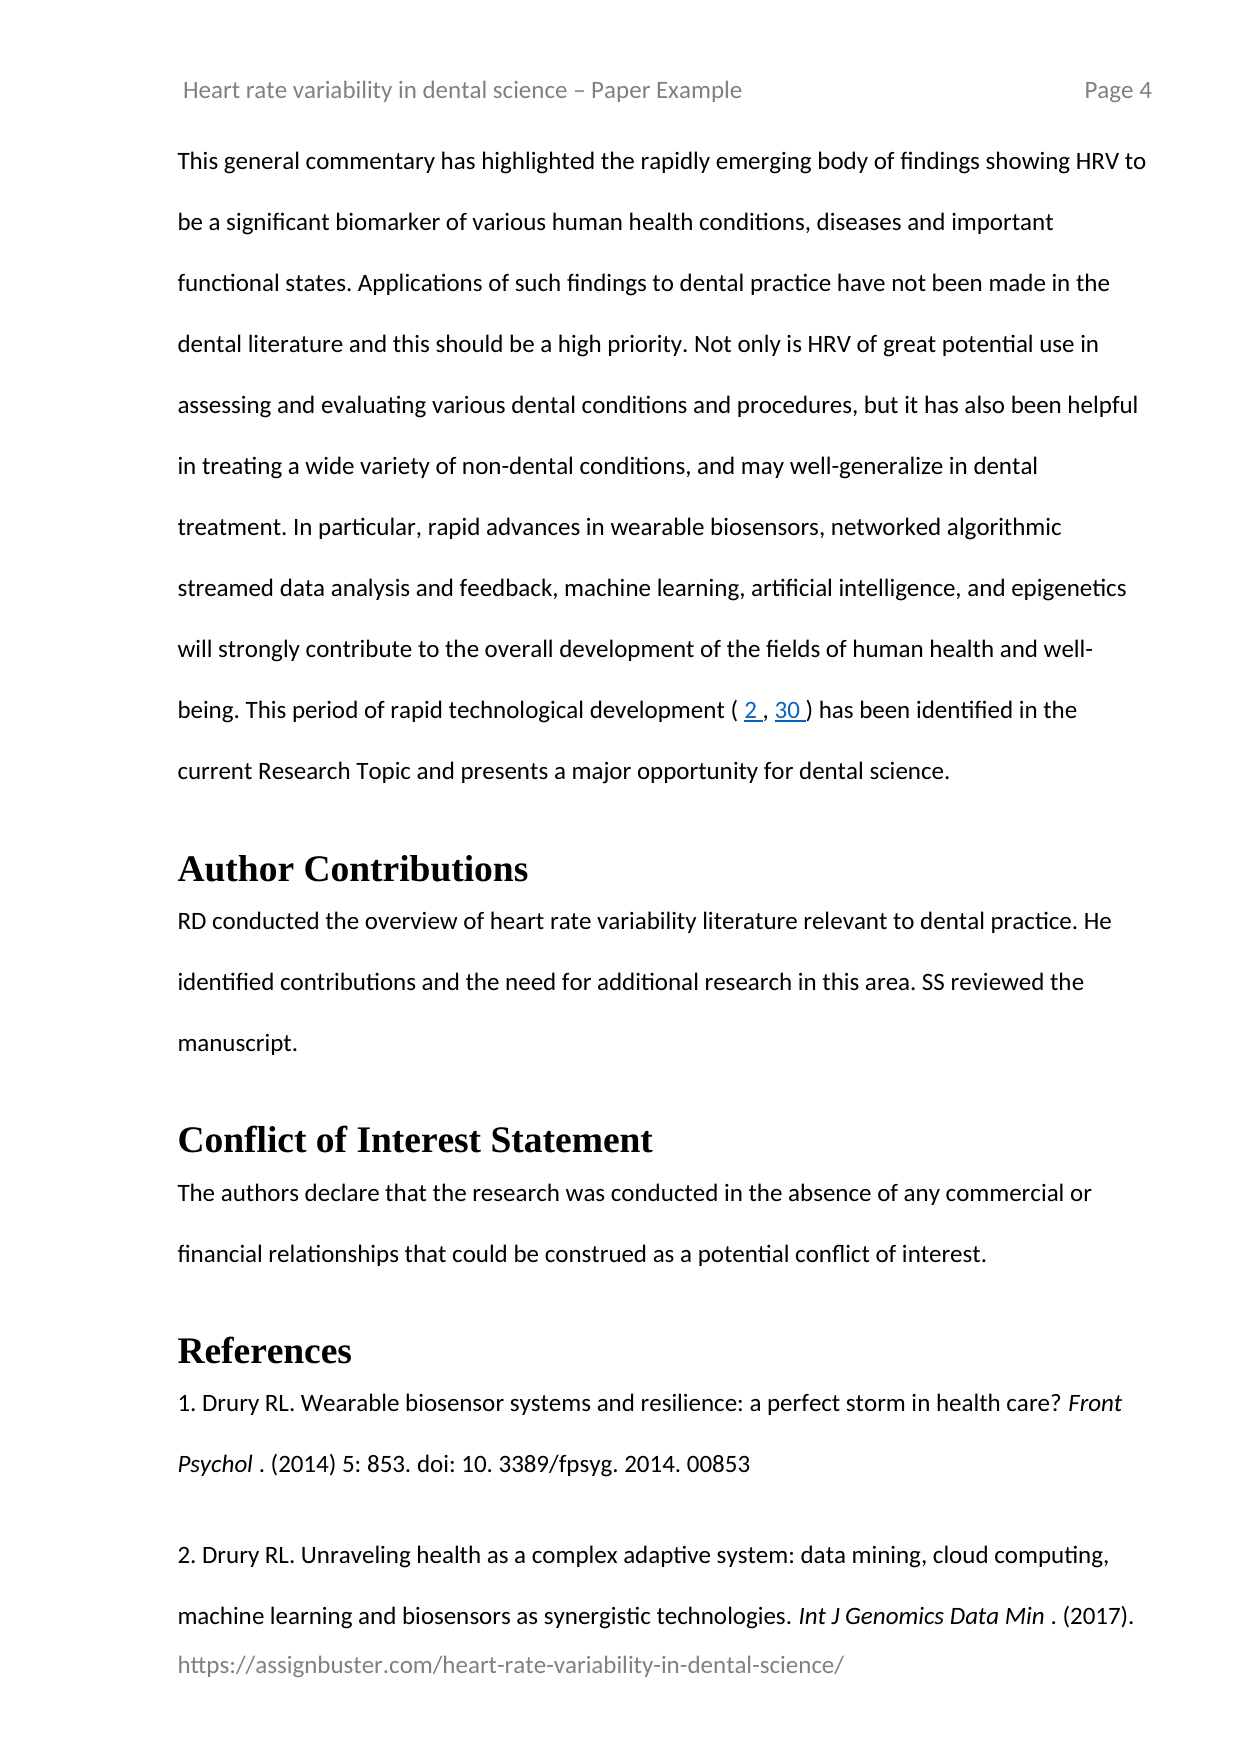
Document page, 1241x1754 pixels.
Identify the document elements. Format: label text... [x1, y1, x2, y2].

text This general commentary has highlighted the rapidly emerging body of findings showing HRV to be a significant biomarker of various human health conditions, diseases and important functional states. Applications of such findings to dental practice have not been made in the dental literature and this should be a high priority. Not only is HRV of great potential use in assessing and evaluating various dental conditions and procedures, but it has also been helpful in treating a wide variety of non-dental conditions, and may well-generalize in dental treatment. In particular, rapid advances in wearable biosensors, networked algorithmic streamed data analysis and feedback, machine learning, artificial intelligence, and epigenetics will strongly contribute to the overall development of the fields of human health and well-being. This period of rapid technological development ( 2 , 30 ) has been identified in the current Research Topic and presents a major opportunity for dental science. [177, 145, 1152, 786]
text RD conducted the overview of heart rate variability literature relevant to dental practice. He identified contributions and the need for additional research in this area. SS reviewed the manuscript. [177, 905, 1152, 1058]
subtitle References [177, 1328, 1152, 1371]
text 2. Drury RL. Unraveling health as a complex adaptive system: data mining, cloud computing, machine learning and biosensors as synergistic technologies. Int J Genomics Data Min . (2017). [177, 1539, 1152, 1630]
text The authors declare that the research was conducted in the absence of any commercial or financial relationships that could be construed as a potential conflict of interest. [177, 1177, 1152, 1268]
subtitle Author Contributions [177, 846, 1152, 889]
text 1. Drury RL. Wearable biosensor systems and resilience: a perfect storm in health care? Front Psychol . (2014) 5: 853. doi: 10. 3389/fpsyg. 2014. 00853 [177, 1387, 1152, 1479]
subtitle Conflict of Interest Statement [177, 1118, 1152, 1161]
